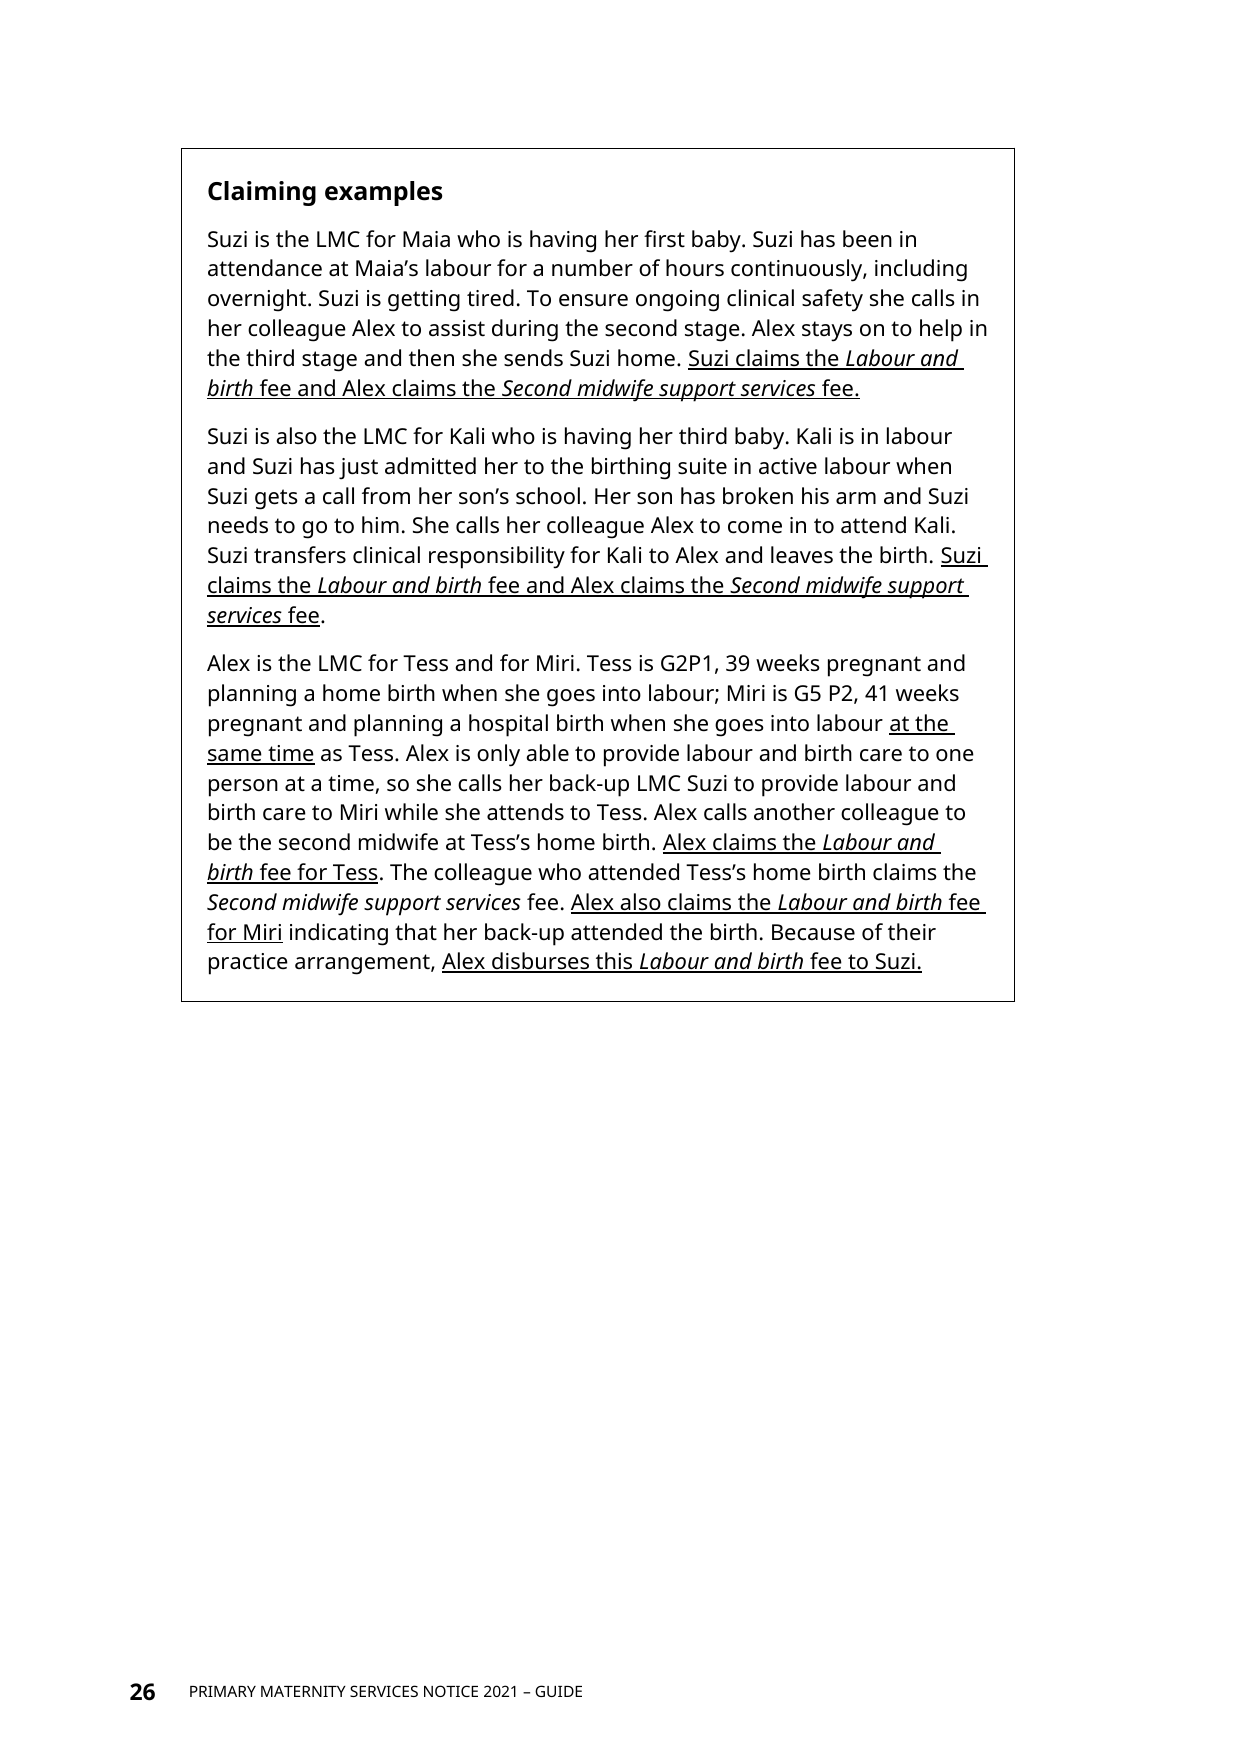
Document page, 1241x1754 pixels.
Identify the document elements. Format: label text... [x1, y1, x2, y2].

text Suzi is also the LMC for Kali who is having her third baby. Kali is in labour and Suzi has just admitted her to the birthing suite in active labour when Suzi gets a call from her son’s school. Her son has broken his arm and Suzi needs to go to him. She calls her colleague Alex to come in to attend Kali. Suzi transfers clinical responsibility for Kali to Alex and leaves the birth. Suzi claims the Labour and birth fee and Alex claims the Second midwife support services fee. [182, 395, 1014, 622]
subtitle Claiming examples [182, 149, 1014, 198]
text Suzi is the LMC for Maia who is having her first baby. Suzi has been in attendance at Maia’s labour for a number of hours continuously, including overnight. Suzi is getting tired. To ensure ongoing clinical safety she calls in her colleague Alex to assist during the second stage. Alex stays on to help in the third stage and then she sends Suzi home. Suzi claims the Labour and birth fee and Alex claims the Second midwife support services fee. [182, 198, 1014, 395]
text Alex is the LMC for Tess and for Miri. Tess is G2P1, 39 weeks pregnant and planning a home birth when she goes into labour; Miri is G5 P2, 41 weeks pregnant and planning a hospital birth when she goes into labour at the same time as Tess. Alex is only able to provide labour and birth care to one person at a time, so she calls her back-up LMC Suzi to provide labour and birth care to Miri while she attends to Tess. Alex calls another colleague to be the second midwife at Tess’s home birth. Alex claims the Labour and birth fee for Tess. The colleague who attended Tess’s home birth claims the Second midwife support services fee. Alex also claims the Labour and birth fee for Miri indicating that her back-up attended the birth. Because of their practice arrangement, Alex disburses this Labour and birth fee to Suzi. [182, 622, 1014, 1001]
